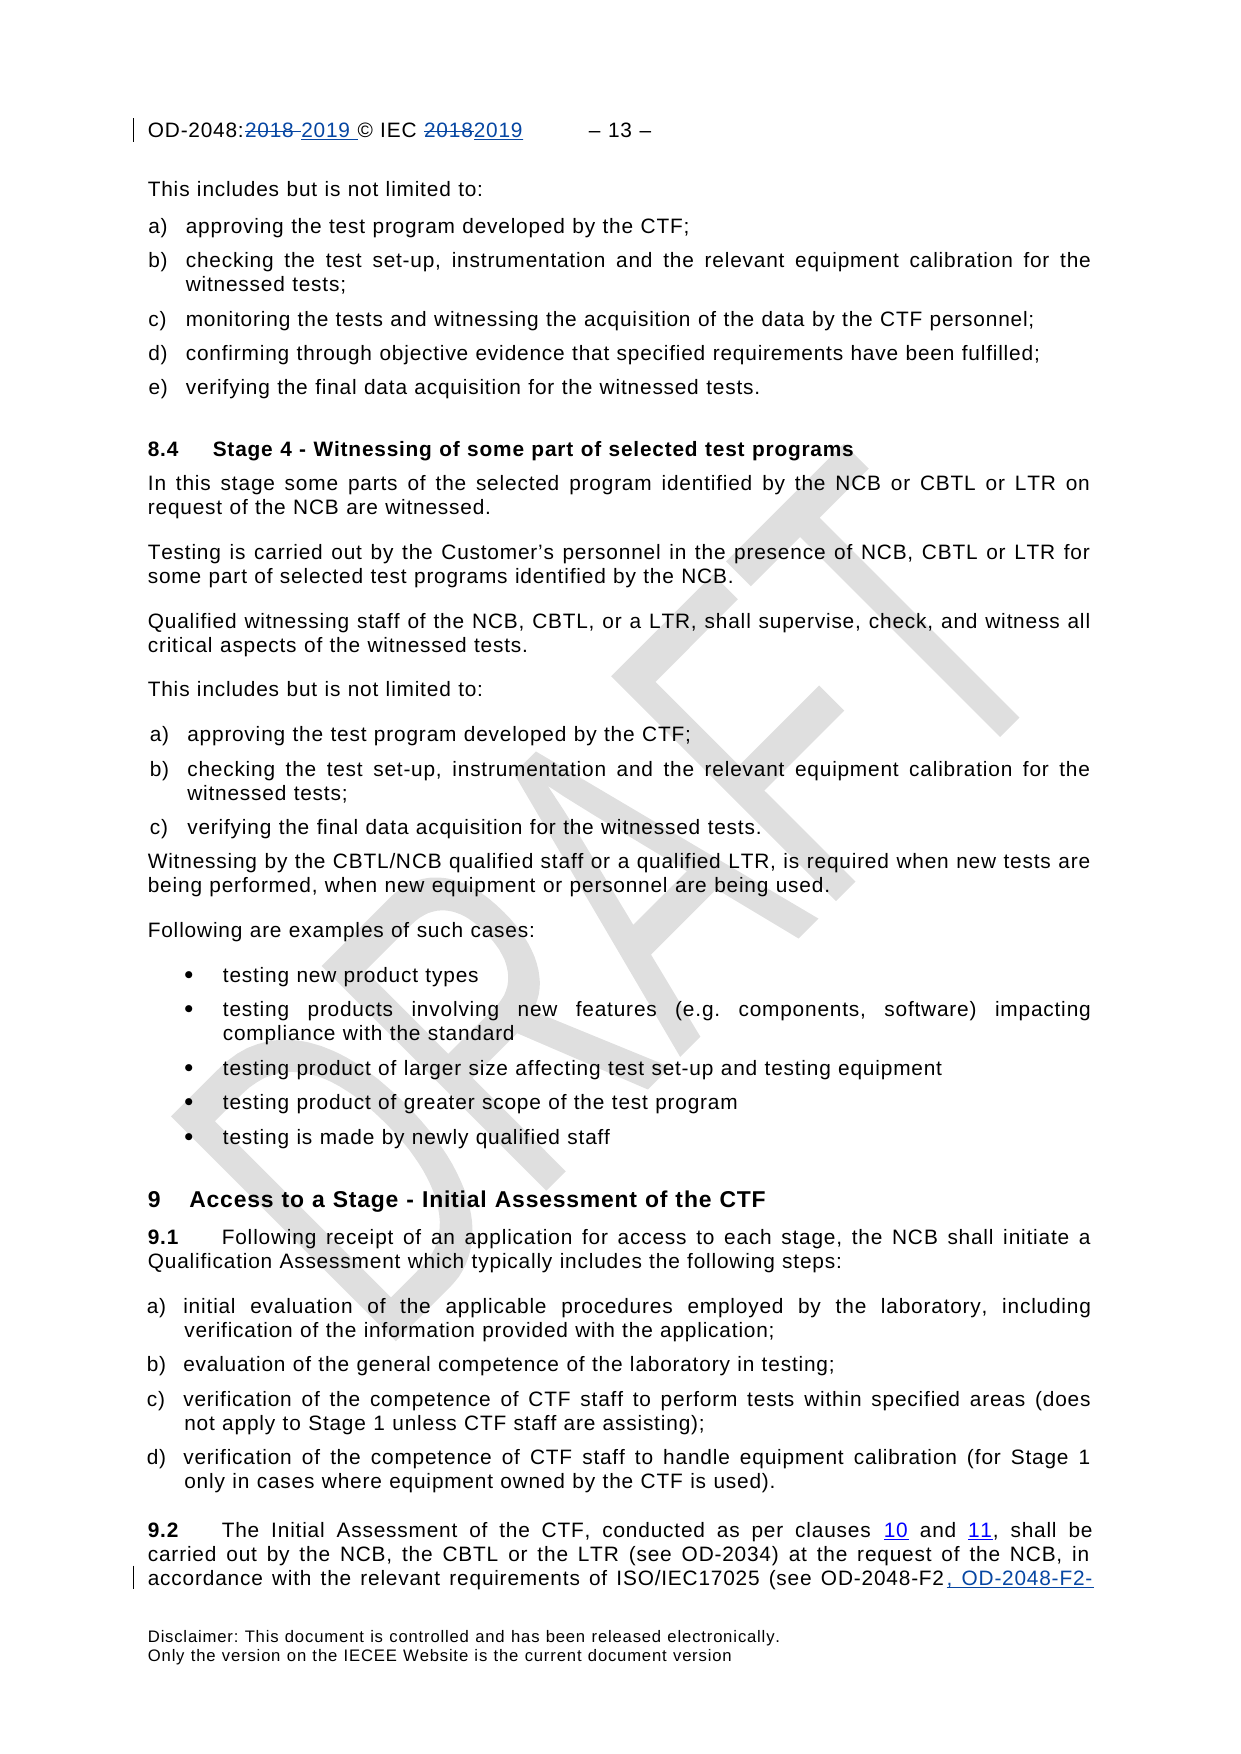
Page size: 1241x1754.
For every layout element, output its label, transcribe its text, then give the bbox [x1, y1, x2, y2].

list testing new product types [185, 963, 1092, 987]
list testing product of greater scope of the test program [185, 1090, 1092, 1114]
text Witnessing by the CBTL/NCB qualified staff or a qualified LTR, is required when new tests are being performed, when new equipment or personnel are being used. [148, 849, 1092, 897]
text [148, 1518, 1092, 1589]
list monitoring the tests and witnessing the acquisition of the data by the CTF personnel; [148, 306, 1092, 330]
list verifying the final data acquisition for the witnessed tests. [148, 375, 1092, 399]
list verification of the competence of CTF staff to perform tests within specified areas (does not apply to Stage 1 unless CTF staff are assisting); [147, 1386, 1092, 1434]
text Qualified witnessing staff of the NCB, CBTL, or a LTR, shall supervise, check, and witness all critical aspects of the witnessed tests. [148, 608, 1092, 656]
list checking the test set-up, instrumentation and the relevant equipment calibration for the witnessed tests; [149, 756, 1092, 804]
list testing product of larger size affecting test set-up and testing equipment [185, 1056, 1092, 1079]
list verifying the final data acquisition for the witnessed tests. [149, 815, 1092, 839]
list testing products involving new features (e.g. components, software) impacting compliance with the standard [185, 997, 1092, 1045]
list confirming through objective evidence that specified requirements have been fulfilled; [148, 341, 1092, 365]
list verification of the competence of CTF staff to handle equipment calibration (for Stage 1 only in cases where equipment owned by the CTF is used). [147, 1445, 1092, 1493]
text This includes but is not limited to: [148, 177, 1092, 201]
list evaluation of the general competence of the laboratory in testing; [147, 1352, 1092, 1376]
list approving the test program developed by the CTF; [148, 214, 1092, 238]
list approving the test program developed by the CTF; [149, 722, 1092, 746]
list checking the test set-up, instrumentation and the relevant equipment calibration for the witnessed tests; [148, 248, 1092, 296]
text In this stage some parts of the selected program identified by the NCB or CBTL or LTR on request of the NCB are witnessed. [148, 471, 1092, 519]
list initial evaluation of the applicable procedures employed by the laboratory, including verification of the information provided with the application; [147, 1294, 1092, 1342]
text This includes but is not limited to: [148, 677, 1092, 701]
subtitle Access to a Stage - Initial Assessment of the CTF [148, 1186, 1092, 1212]
text Following are examples of such cases: [148, 918, 1092, 942]
subtitle Stage 4 - Witnessing of some part of selected test programs [148, 437, 1092, 461]
list testing is made by newly qualified staff [185, 1124, 1092, 1148]
text Testing is carried out by the Customer’s personnel in the presence of NCB, CBTL or LTR for some part of selected test programs identified by the NCB. [148, 540, 1092, 588]
text 9.1 Following receipt of an application for access to each stage, the NCB shall initiate a Qualification Assessment which typically includes the following steps: [148, 1225, 1092, 1273]
